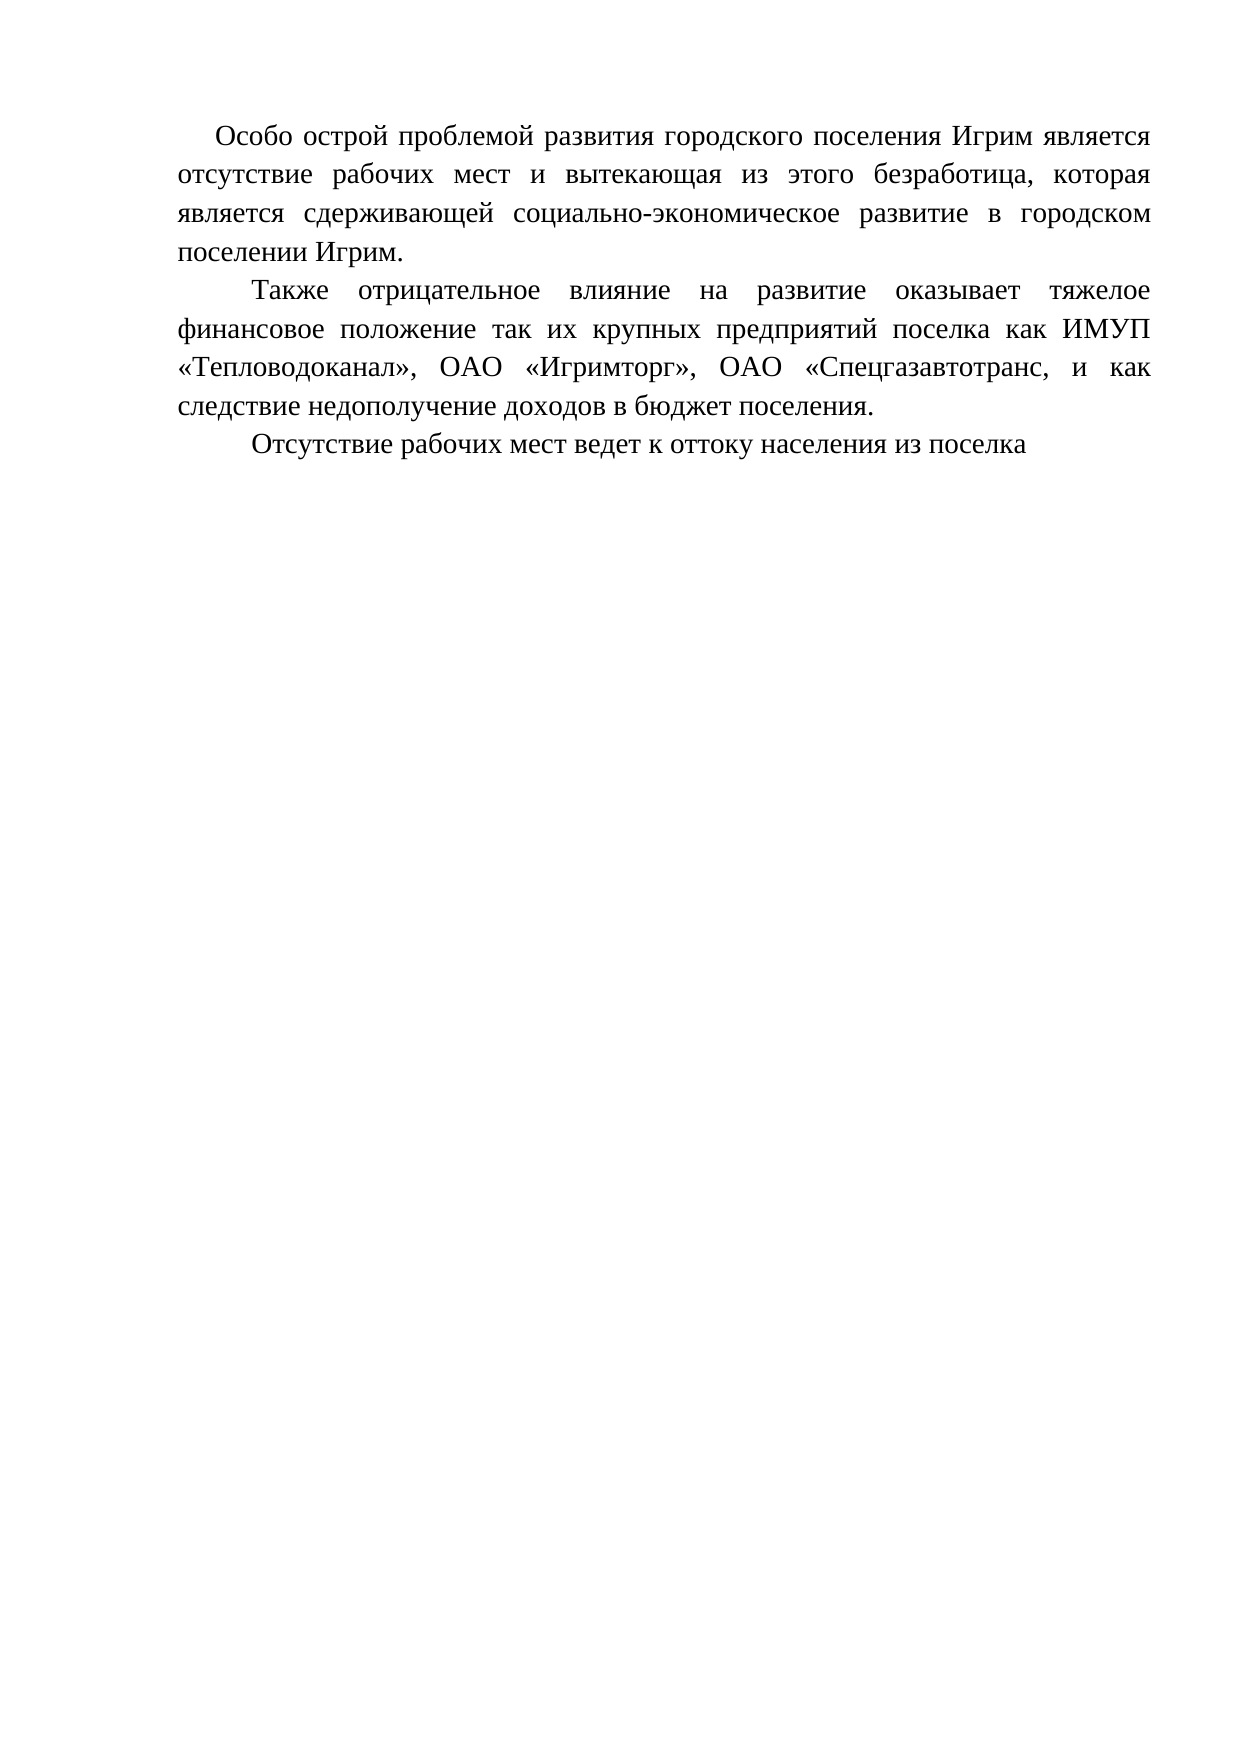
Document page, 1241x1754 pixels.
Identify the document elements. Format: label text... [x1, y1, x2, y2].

text Особо острой проблемой развития городского поселения Игрим является отсутствие рабочих мест и вытекающая из этого безработица, которая является сдерживающей социально-экономическое развитие в городском поселении Игрим. [177, 118, 1152, 267]
text Отсутствие рабочих мест ведет к оттоку населения из поселка [177, 426, 1152, 460]
text Также отрицательное влияние на развитие оказывает тяжелое финансовое положение так их крупных предприятий поселка как ИМУП «Тепловодоканал», ОАО «Игримторг», ОАО «Спецгазавтотранс, и как следствие недополучение доходов в бюджет поселения. [177, 272, 1152, 421]
